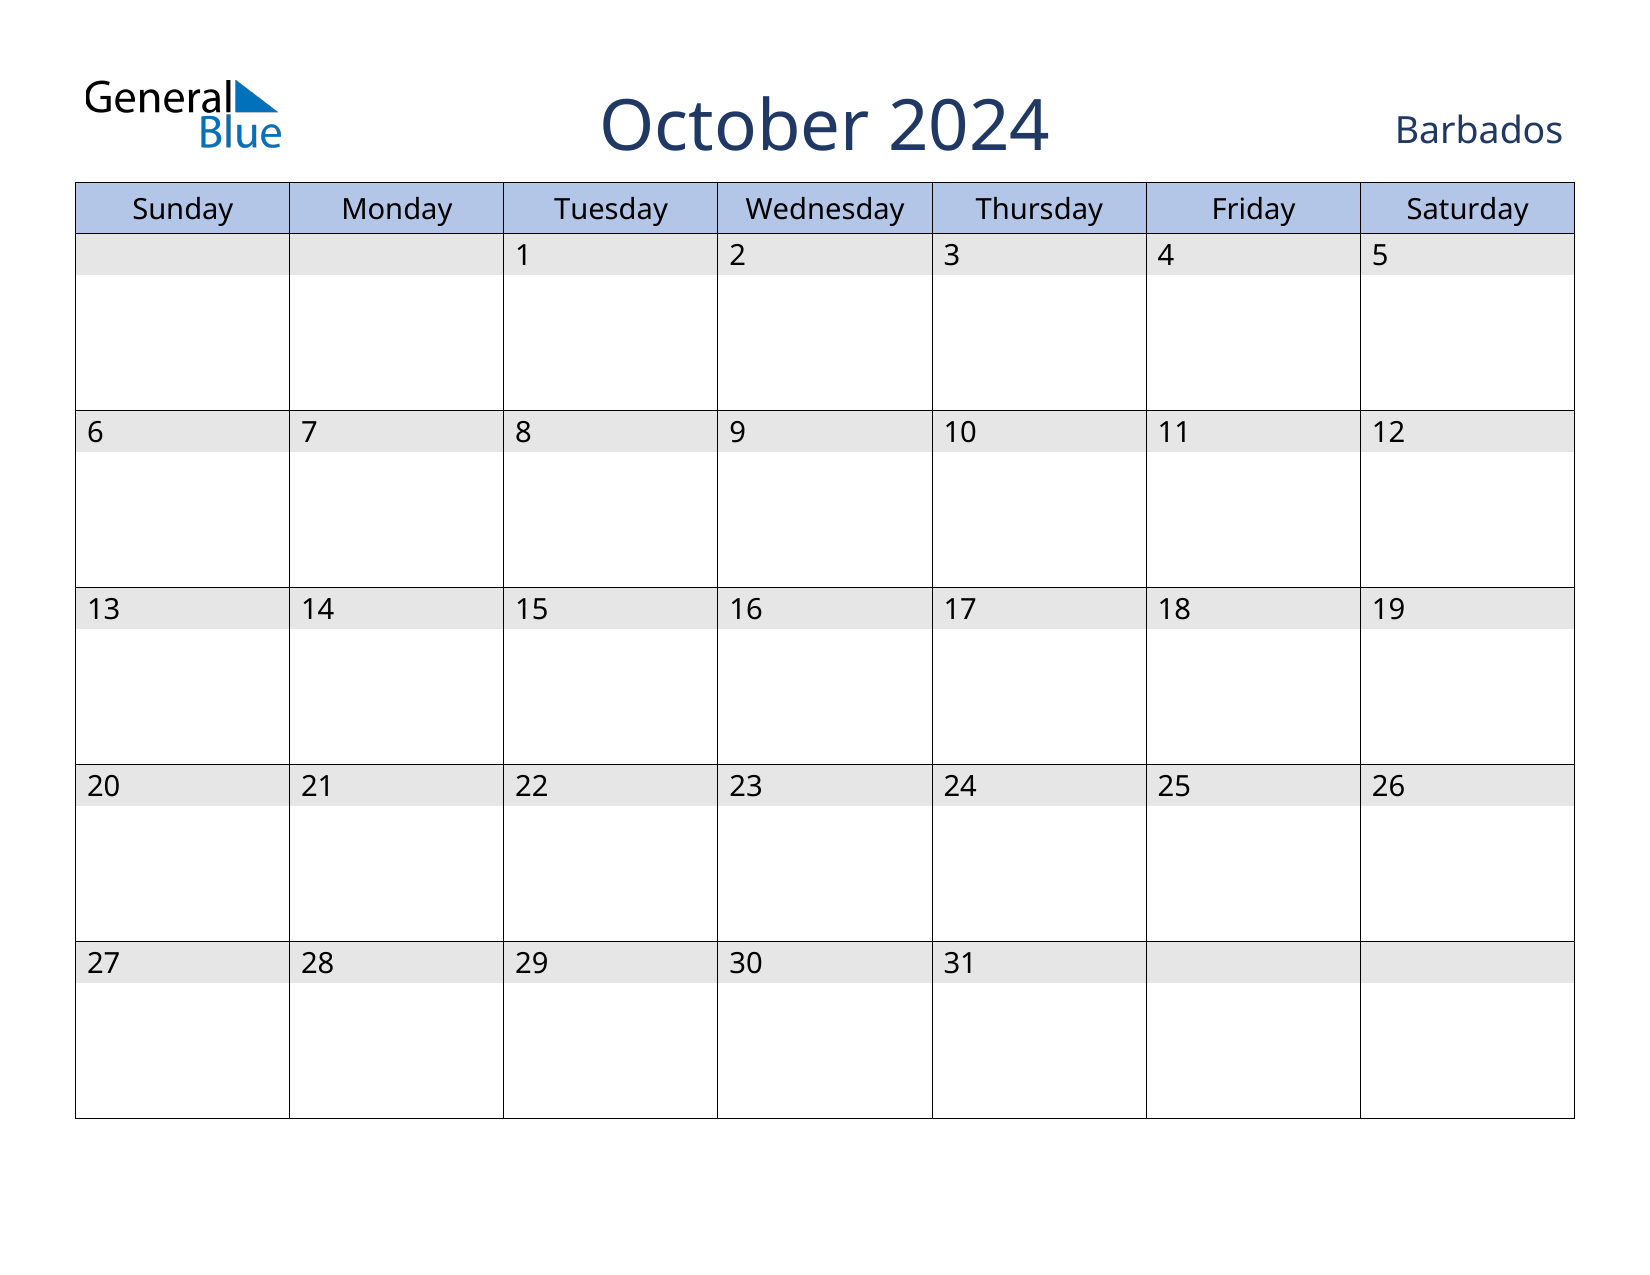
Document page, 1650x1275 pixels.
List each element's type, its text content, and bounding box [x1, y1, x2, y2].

table_cell [76, 629, 289, 764]
table_cell [1147, 452, 1360, 587]
table_cell [1147, 275, 1360, 410]
table_cell 10 [933, 411, 1146, 452]
table_cell [504, 275, 717, 410]
table_cell [76, 983, 289, 1118]
table_cell 3 [933, 234, 1146, 275]
table_cell [504, 983, 717, 1118]
table_cell [1361, 806, 1574, 941]
table_cell [1361, 983, 1574, 1118]
table_cell 24 [933, 765, 1146, 806]
table_cell 11 [1147, 411, 1360, 452]
table_cell [718, 275, 932, 410]
table_cell 17 [933, 588, 1146, 629]
table_cell 29 [504, 942, 717, 983]
table_cell 21 [290, 765, 503, 806]
table_cell 23 [718, 765, 932, 806]
table_cell Thursday [933, 183, 1146, 233]
table_cell [1361, 452, 1574, 587]
table_cell [504, 806, 717, 941]
table_cell 28 [290, 942, 503, 983]
table_cell 7 [290, 411, 503, 452]
table_cell [933, 629, 1146, 764]
table_cell [290, 806, 503, 941]
table_cell [1147, 629, 1360, 764]
table_cell [1147, 983, 1360, 1118]
table_cell 6 [76, 411, 289, 452]
table_cell Wednesday [718, 183, 932, 233]
table_header [76, 75, 503, 182]
table_cell [718, 629, 932, 764]
table_cell 20 [76, 765, 289, 806]
table_cell [290, 983, 503, 1118]
table_cell 8 [504, 411, 717, 452]
table_cell 16 [718, 588, 932, 629]
table_cell Sunday [76, 183, 289, 233]
picture [86, 80, 281, 148]
table_cell [290, 234, 503, 275]
table_cell [76, 452, 289, 587]
table_cell 14 [290, 588, 503, 629]
table_cell 12 [1361, 411, 1574, 452]
table_cell 25 [1147, 765, 1360, 806]
table_cell 4 [1147, 234, 1360, 275]
table_cell 5 [1361, 234, 1574, 275]
table_cell [290, 275, 503, 410]
table_cell 31 [933, 942, 1146, 983]
table_cell [718, 806, 932, 941]
table_cell 13 [76, 588, 289, 629]
table_cell [933, 983, 1146, 1118]
table_cell 2 [718, 234, 932, 275]
table_cell [1147, 806, 1360, 941]
table_cell 18 [1147, 588, 1360, 629]
table_cell 1 [504, 234, 717, 275]
table_cell Tuesday [504, 183, 717, 233]
table_cell [504, 629, 717, 764]
table_cell [76, 234, 289, 275]
table_cell [1361, 275, 1574, 410]
table_cell 9 [718, 411, 932, 452]
table_cell [933, 452, 1146, 587]
table_header Barbados [1146, 75, 1574, 182]
table_header October 2024 [504, 75, 1146, 182]
table_cell [504, 452, 717, 587]
table_cell 27 [76, 942, 289, 983]
table_cell 26 [1361, 765, 1574, 806]
table_cell [718, 452, 932, 587]
table_cell 30 [718, 942, 932, 983]
table_cell Monday [290, 183, 503, 233]
table_cell [718, 983, 932, 1118]
table_cell Friday [1147, 183, 1360, 233]
table_cell 15 [504, 588, 717, 629]
table_cell [1361, 629, 1574, 764]
table_cell [290, 452, 503, 587]
table_cell [76, 275, 289, 410]
table_cell 19 [1361, 588, 1574, 629]
table_cell [933, 275, 1146, 410]
table_cell [290, 629, 503, 764]
table_cell [933, 806, 1146, 941]
table_cell 22 [504, 765, 717, 806]
table_cell [76, 806, 289, 941]
table_cell Saturday [1361, 183, 1574, 233]
table_cell [1361, 942, 1574, 983]
table_cell [1147, 942, 1360, 983]
